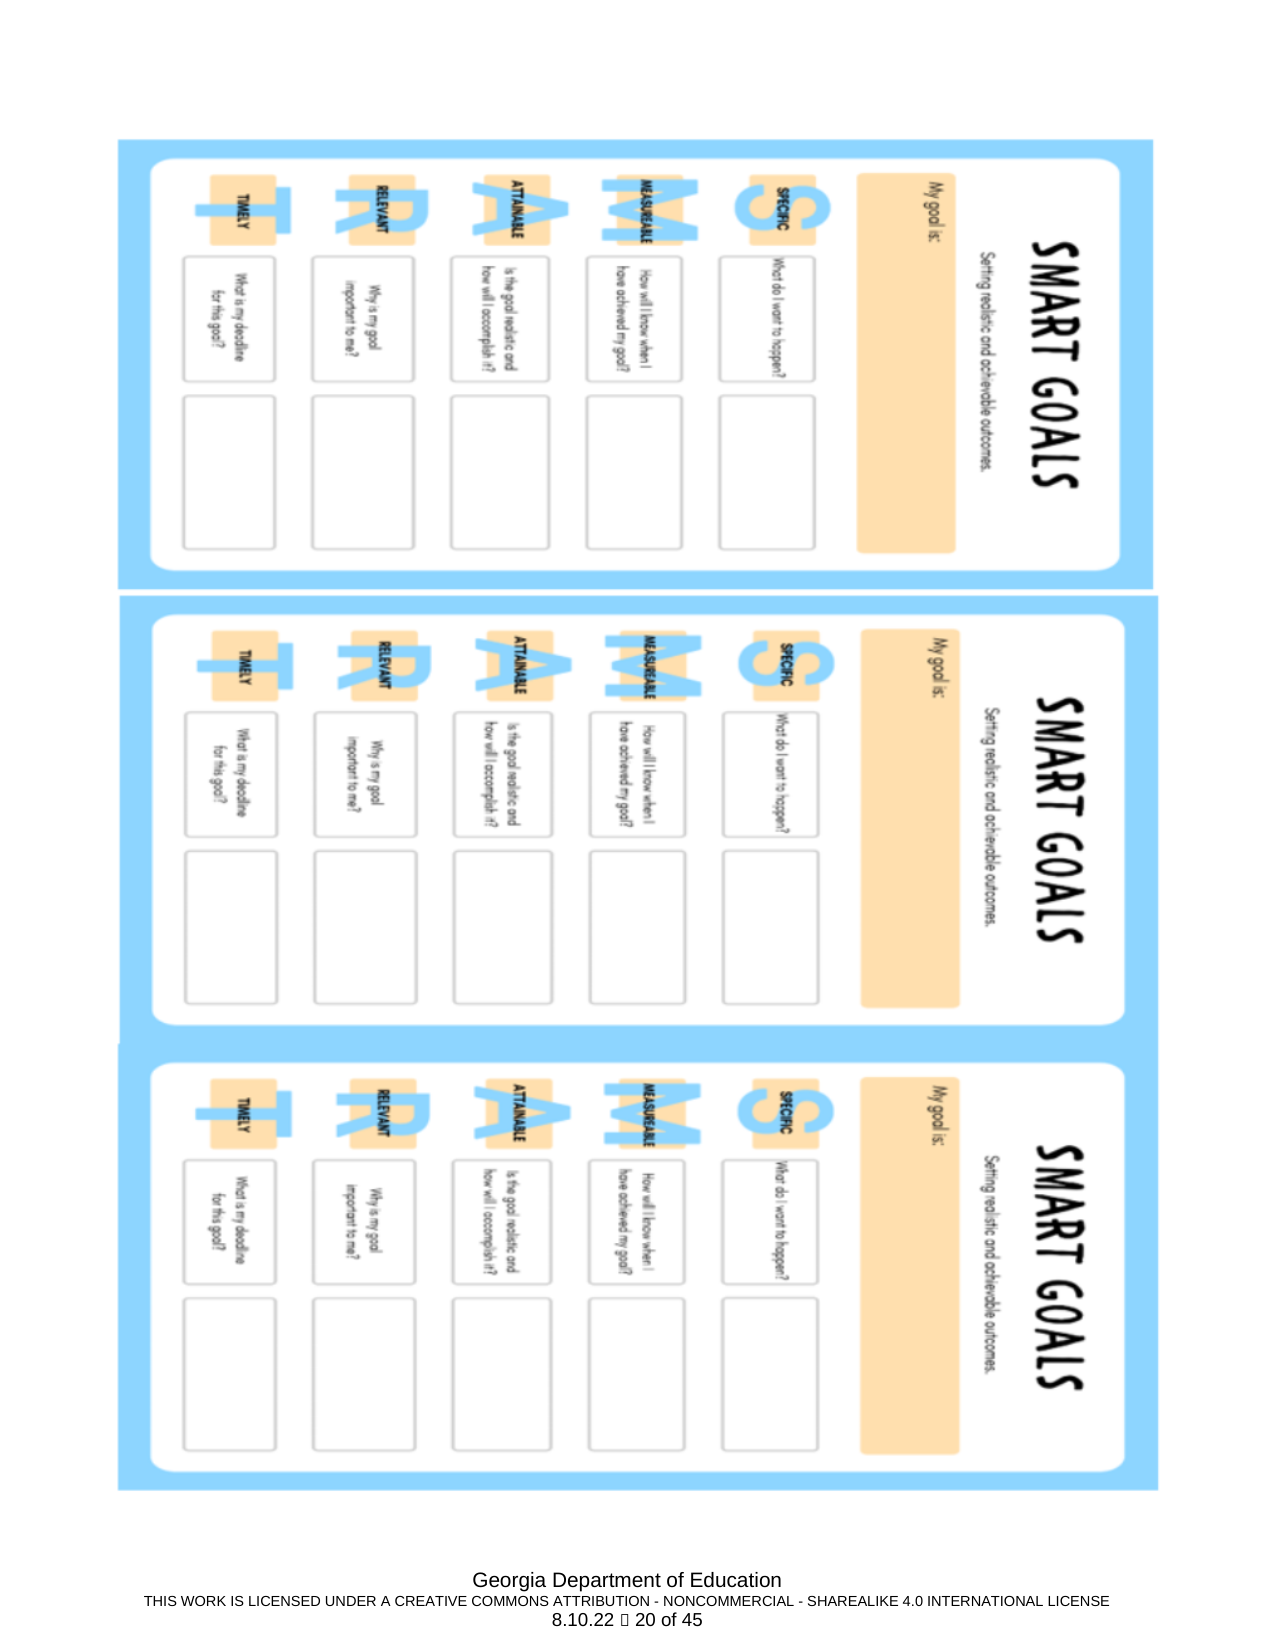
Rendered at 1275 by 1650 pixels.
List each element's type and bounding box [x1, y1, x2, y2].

picture [74, 111, 1186, 1528]
